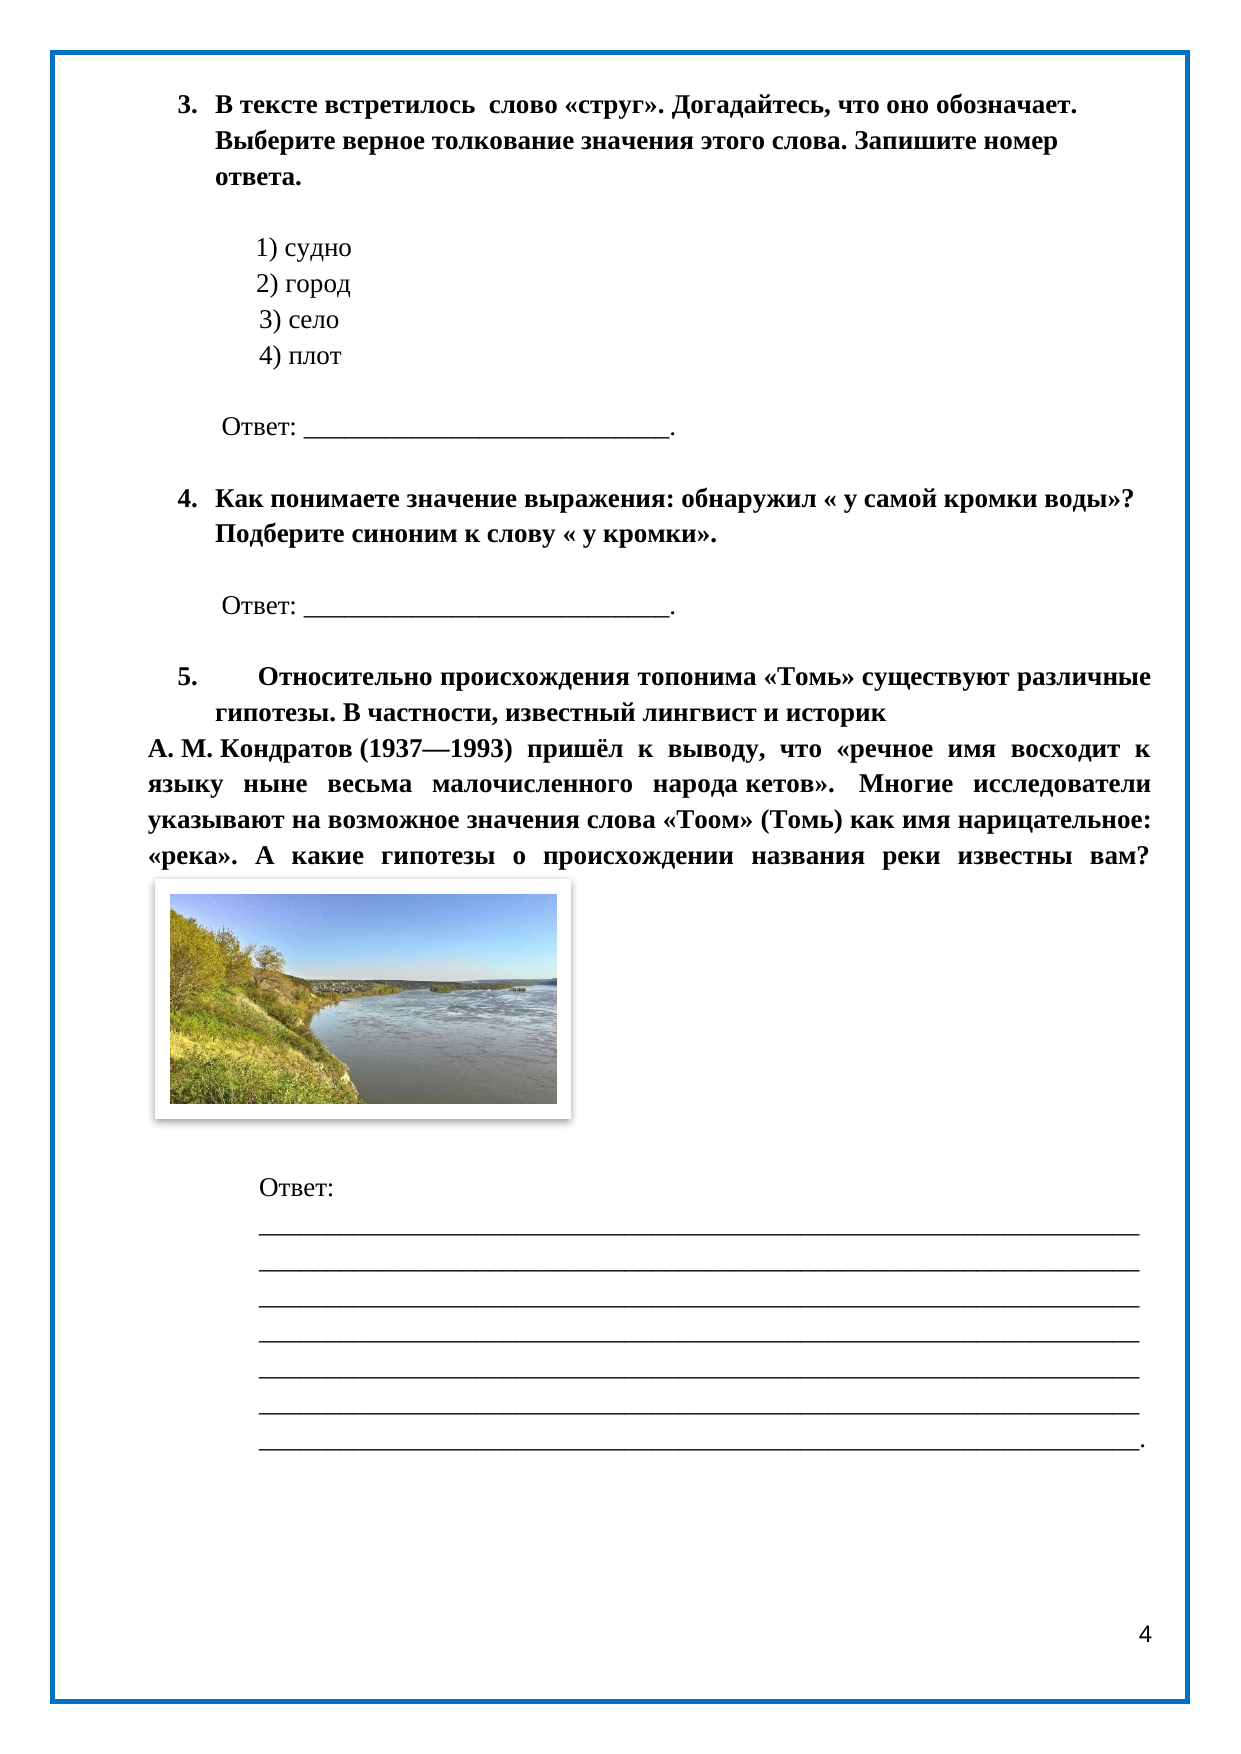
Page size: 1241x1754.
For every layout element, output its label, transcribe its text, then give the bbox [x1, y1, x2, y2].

list ____________________________________________________________________________________________________________________________________________________________________________________________________________________________________________________________________. [259, 1314, 1152, 1453]
text Ответ: ___________________________. [148, 410, 1152, 441]
text 1) судно [221, 232, 1152, 263]
picture [170, 894, 557, 1104]
text Ответ: ___________________________. [148, 589, 1152, 620]
list Как понимаете значение выражения: обнаружил « у самой кромки воды»? Подберите синоним к слову « у кромки». [177, 482, 1152, 548]
list Ответ: ___________________________________________________________________________________________________________________________________________________________________________________________________ [259, 1172, 1152, 1310]
list В тексте встретилось слово «струг». Догадайтесь, что оно обозначает. Выберите верное толкование значения этого слова. Запишите номер ответа. [177, 89, 1152, 191]
list 4) плот [259, 339, 1152, 370]
list 3) село [259, 303, 1152, 334]
text А. М. Кондратов (1937—1993) пришёл к выводу, что «речное имя восходит к языку ныне весьма малочисленного народа кетов». Многие исследователи указывают на возможное значения слова «Тоом» (Томь) как имя нарицательное: «река». А какие гипотезы о происхождении названия реки известны вам? [148, 732, 1152, 803]
list Относительно происхождения топонима «Томь» существуют различные гипотезы. В частности, известный лингвист и историк [177, 660, 1152, 727]
text 2) город [148, 267, 1152, 298]
